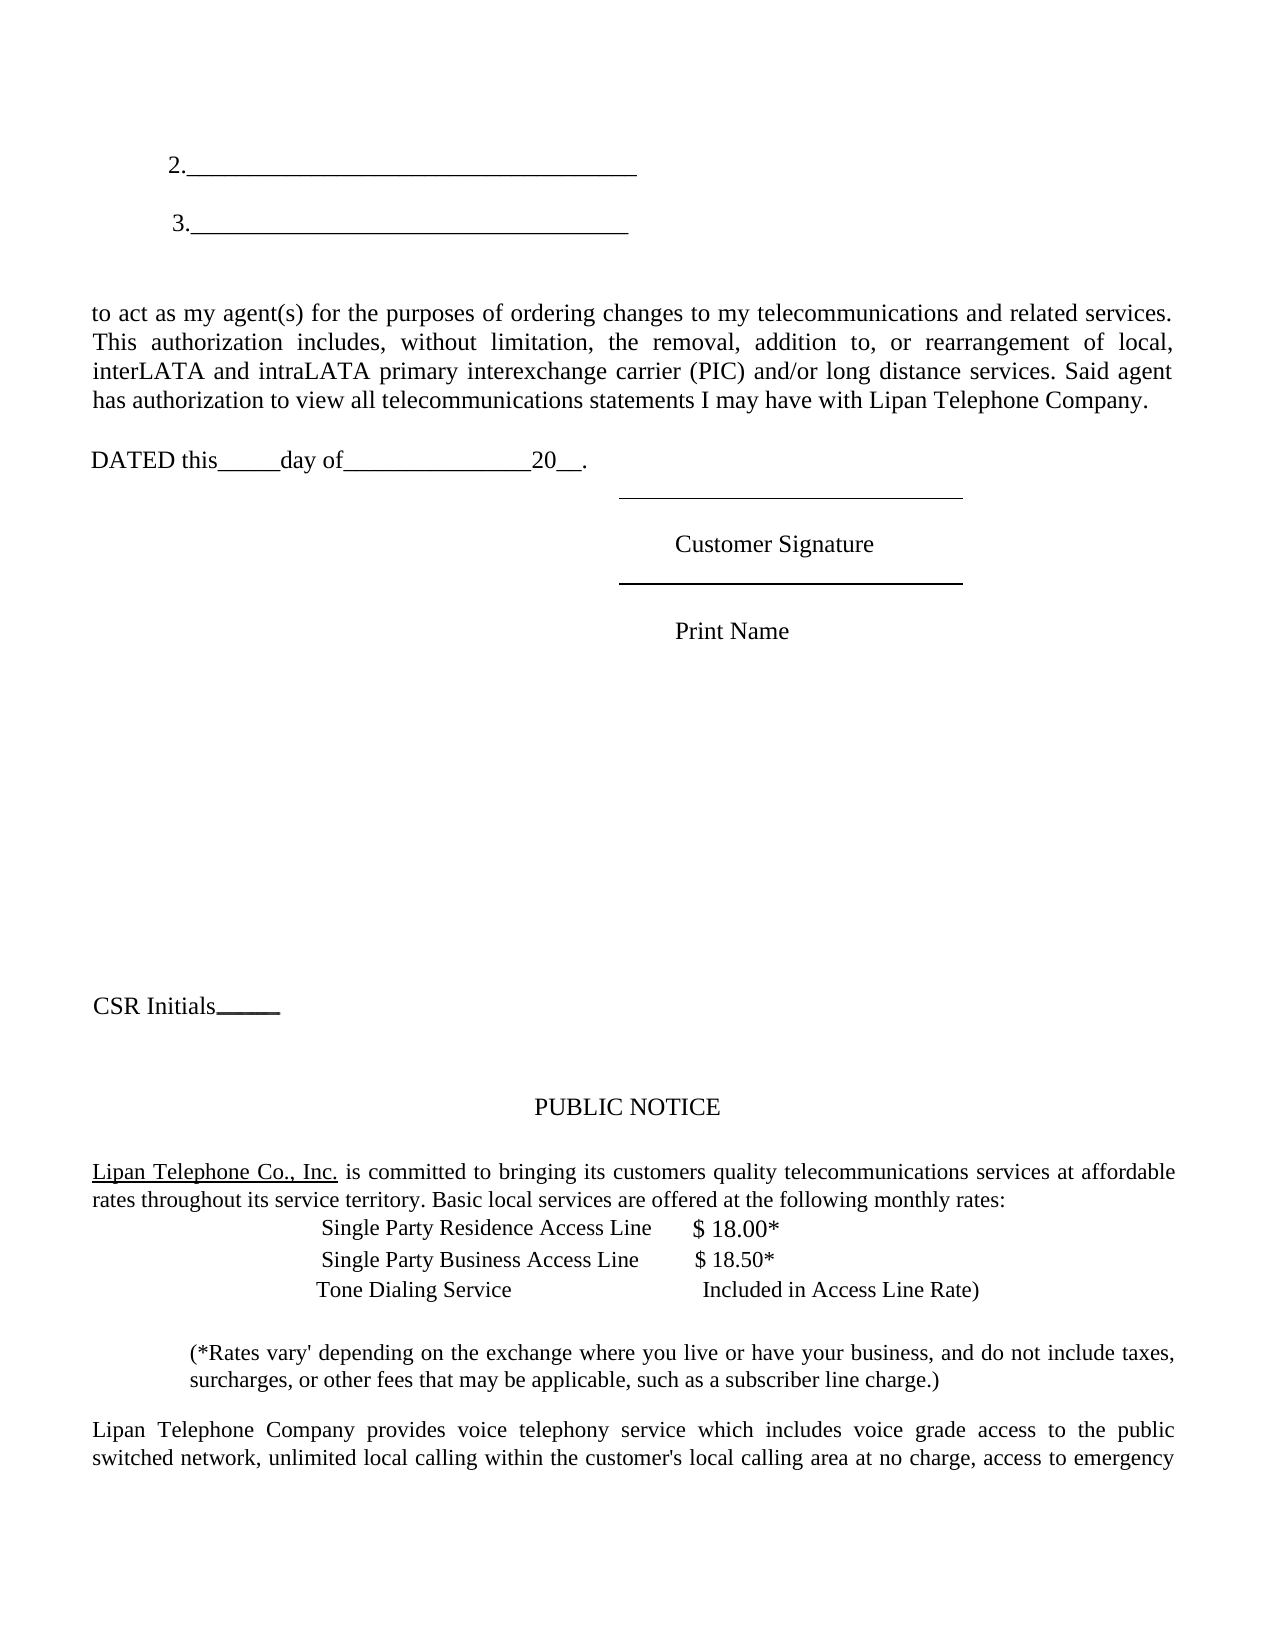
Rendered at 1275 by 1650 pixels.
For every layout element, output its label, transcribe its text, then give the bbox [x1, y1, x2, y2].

text (*Rates vary' depending on the exchange where you live or have your business, and do not include taxes, surcharges, or other fees that may be applicable, such as a subscriber line charge.) [189, 1339, 1177, 1393]
text Lipan Telephone Co., Inc. is committed to bringing its customers quality telecommunications services at affordable rates throughout its service territory. Basic local services are offered at the following monthly rates: [92, 1158, 1177, 1212]
text Tone Dialing Service Included in Access Line Rate) [91, 1277, 1181, 1303]
text Print Name [368, 616, 1096, 645]
text PUBLIC NOTICE [368, 1092, 887, 1121]
table_header Single Party Residence Access Line [321, 1214, 655, 1246]
text CSR Initials [92, 991, 1181, 1020]
text 2.____________________________________ [167, 150, 746, 179]
text to act as my agent(s) for the purposes of ordering changes to my telecommunications and related services. This authorization includes, without limitation, the removal, addition to, or rearrangement of local, interLATA and intraLATA primary interexchange carrier (PIC) and/or long distance services. Said agent has authorization to view all telecommunications statements I may have with Lipan Telephone Company. [91, 298, 1174, 414]
table_header $ 18.00* [655, 1214, 779, 1246]
text DATED this_____ day of_______________ 20__. [91, 445, 1181, 473]
text 3.___________________________________ [91, 208, 746, 236]
text Customer Signature [368, 529, 1181, 558]
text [92, 1416, 1177, 1470]
table_cell $ 18.50* [655, 1246, 779, 1277]
table_cell Single Party Business Access Line [321, 1246, 655, 1277]
